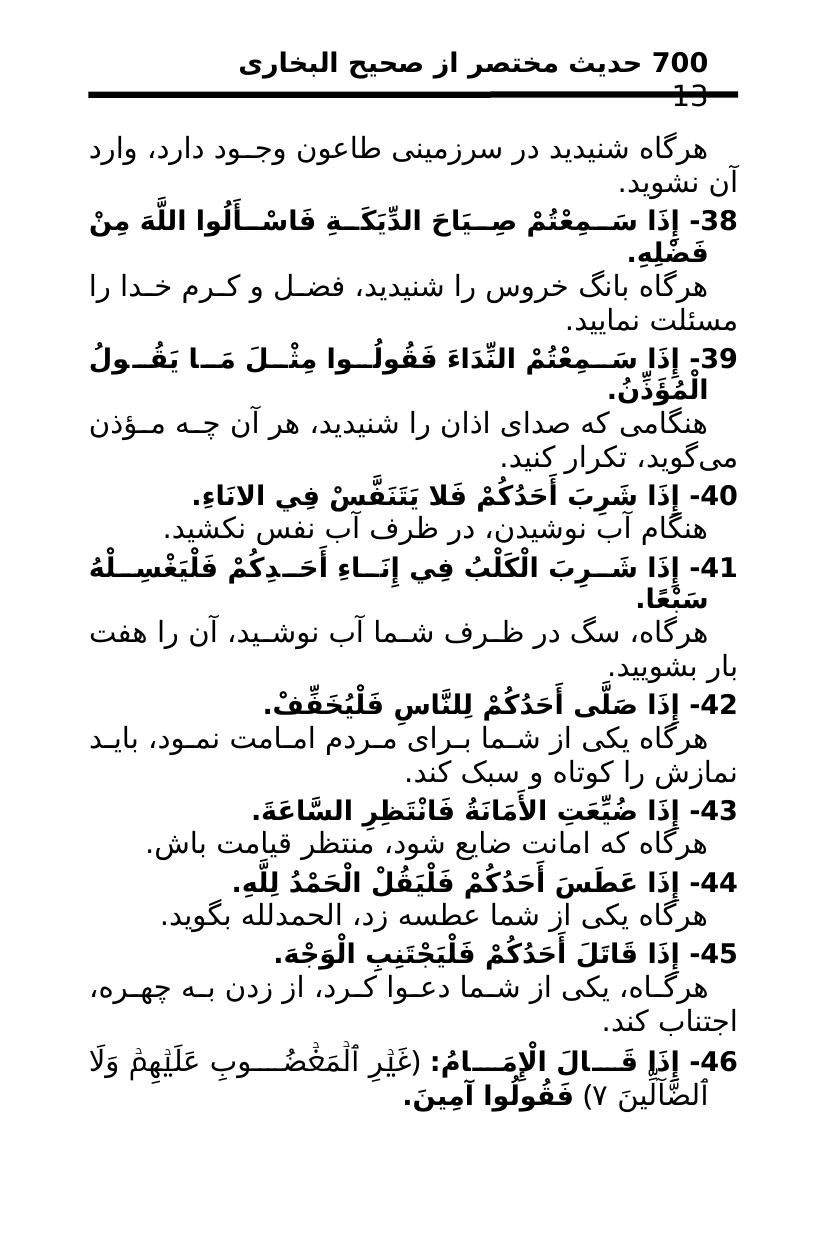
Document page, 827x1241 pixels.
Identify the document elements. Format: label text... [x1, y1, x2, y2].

text 41- إِذَا شَرِبَ الْكَلْبُ فِي إِنَاءِ أَحَدِكُمْ فَلْيَغْسِلْهُ سَبْعًا. [89, 552, 738, 615]
text 45- إِذَا قَاتَلَ أَحَدُكُمْ فَلْيَجْتَنِبِ الْوَجْهَ. [89, 939, 738, 970]
text 40- إِذَا شَرِبَ أَحَدُكُمْ فَلا يَتَنَفَّسْ فِي الانَاءِ. [89, 480, 738, 512]
text 38- إِذَا سَمِعْتُمْ صِيَاحَ الدِّيَكَةِ فَاسْأَلُوا اللَّهَ مِنْ فَضْلِهِ. [89, 206, 738, 269]
text هنگامی که صدای اذان را شنیدید، هر آن چه مؤذن می‌گوید، تکرار کنید. [89, 406, 738, 474]
text هرگاه، سگ در ظرف شما آب نوشید، آن را هفت بار بشویید. [89, 615, 738, 683]
text هرگاه که امانت ضایع شود، منتظر قیامت باش. [89, 827, 738, 861]
text هرگاه بانگ خروس را شنیدید، فضل و کرم خدا را مسئلت نمایید. [89, 269, 738, 337]
text 46- إِذَا قَالَ الْإِمَامُ: ﴿غَيۡرِ ٱلۡمَغۡضُوبِ عَلَيۡهِمۡ وَلَا ٱلضَّآلِّينَ ٧﴾ فَقُولُوا آمِينَ. [89, 1044, 738, 1112]
text 43- إِذَا ضُيِّعَتِ الأَمَانَةُ فَانْتَظِرِ السَّاعَةَ. [89, 795, 738, 827]
text 42- إِذَا صَلَّى أَحَدُكُمْ لِلنَّاسِ فَلْيُخَفِّفْ. [89, 689, 738, 721]
text هرگاه یکی از شما برای مردم امامت نمود، باید نمازش را کوتاه و سبک کند. [89, 721, 738, 789]
text هرگاه، یکی از شما دعوا کرد، از زدن به چهره، اجتناب کند. [89, 970, 738, 1038]
text هنگام آب نوشیدن، در ظرف آب نفس نکشید. [89, 512, 738, 546]
text 44- إِذَا عَطَسَ أَحَدُكُمْ فَلْيَقُلْ الْحَمْدُ لِلَّهِ. [89, 867, 738, 898]
text 39- إِذَا سَمِعْتُمْ النِّدَاءَ فَقُولُوا مِثْلَ مَا يَقُولُ الْمُؤَذِّنُ. [89, 343, 738, 406]
text هرگاه یکی از شما عطسه زد، الحمدلله بگوید. [89, 898, 738, 932]
text هرگاه شنیدید در سرزمینی طاعون وجود دارد، وارد آن نشوید. [89, 132, 738, 199]
